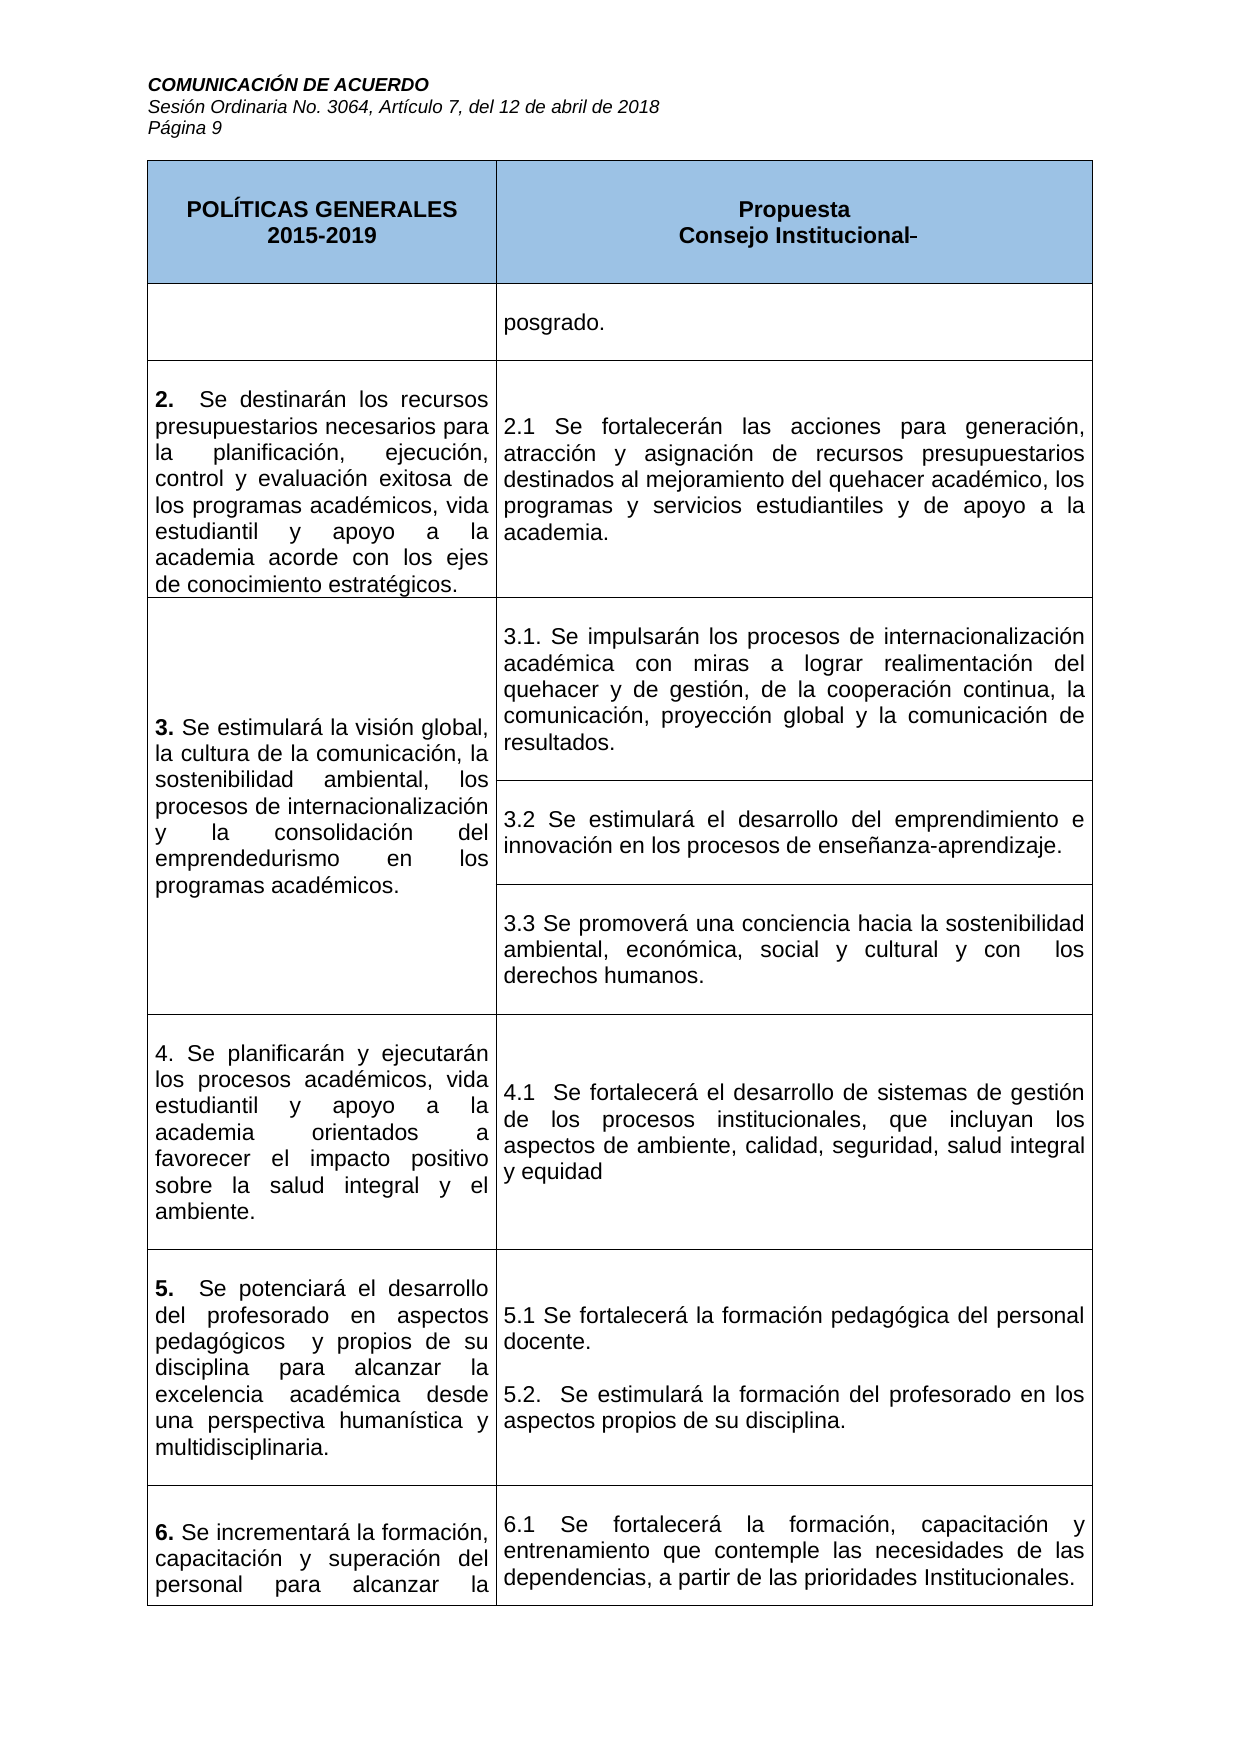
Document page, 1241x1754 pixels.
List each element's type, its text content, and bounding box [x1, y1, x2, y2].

table_header POLÍTICAS GENERALES 2015-2019 [148, 161, 496, 283]
table_cell 4. Se planificarán y ejecutarán los procesos académicos, vida estudiantil y apoyo a la academia orientados a favorecer el impacto positivo sobre la salud integral y el ambiente. [148, 1015, 496, 1249]
table_cell 3.2 Se estimulará el desarrollo del emprendimiento e innovación en los procesos de enseñanza-aprendizaje. [497, 781, 1092, 884]
table_cell 5. Se potenciará el desarrollo del profesorado en aspectos pedagógicos y propios de su disciplina para alcanzar la excelencia académica desde una perspectiva humanística y multidisciplinaria. [148, 1250, 496, 1485]
table_cell 2.1 Se fortalecerán las acciones para generación, atracción y asignación de recursos presupuestarios destinados al mejoramiento del quehacer académico, los programas y servicios estudiantiles y de apoyo a la academia. [497, 361, 1092, 597]
table_cell 3.1. Se impulsarán los procesos de internacionalización académica con miras a lograr realimentación del quehacer y de gestión, de la cooperación continua, la comunicación, proyección global y la comunicación de resultados. [497, 598, 1092, 780]
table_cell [497, 1486, 1092, 1605]
table_cell 2. Se destinarán los recursos presupuestarios necesarios para la planificación, ejecución, control y evaluación exitosa de los programas académicos, vida estudiantil y apoyo a la academia acorde con los ejes de conocimiento estratégicos. [148, 361, 496, 597]
table_cell 4.1 Se fortalecerá el desarrollo de sistemas de gestión de los procesos institucionales, que incluyan los aspectos de ambiente, calidad, seguridad, salud integral y equidad [497, 1015, 1092, 1249]
table_cell 5.1 Se fortalecerá la formación pedagógica del personal docente. 5.2. Se estimulará la formación del profesorado en los aspectos propios de su disciplina. [497, 1250, 1092, 1485]
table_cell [497, 284, 1092, 360]
table_header Propuesta Consejo Institucional [497, 161, 1092, 283]
table_cell 3.3 Se promoverá una conciencia hacia la sostenibilidad ambiental, económica, social y cultural y con los derechos humanos. [497, 885, 1092, 1014]
table_cell 3. Se estimulará la visión global, la cultura de la comunicación, la sostenibilidad ambiental, los procesos de internacionalización y la consolidación del emprendedurismo en los programas académicos. [148, 598, 496, 1014]
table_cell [148, 1486, 496, 1605]
